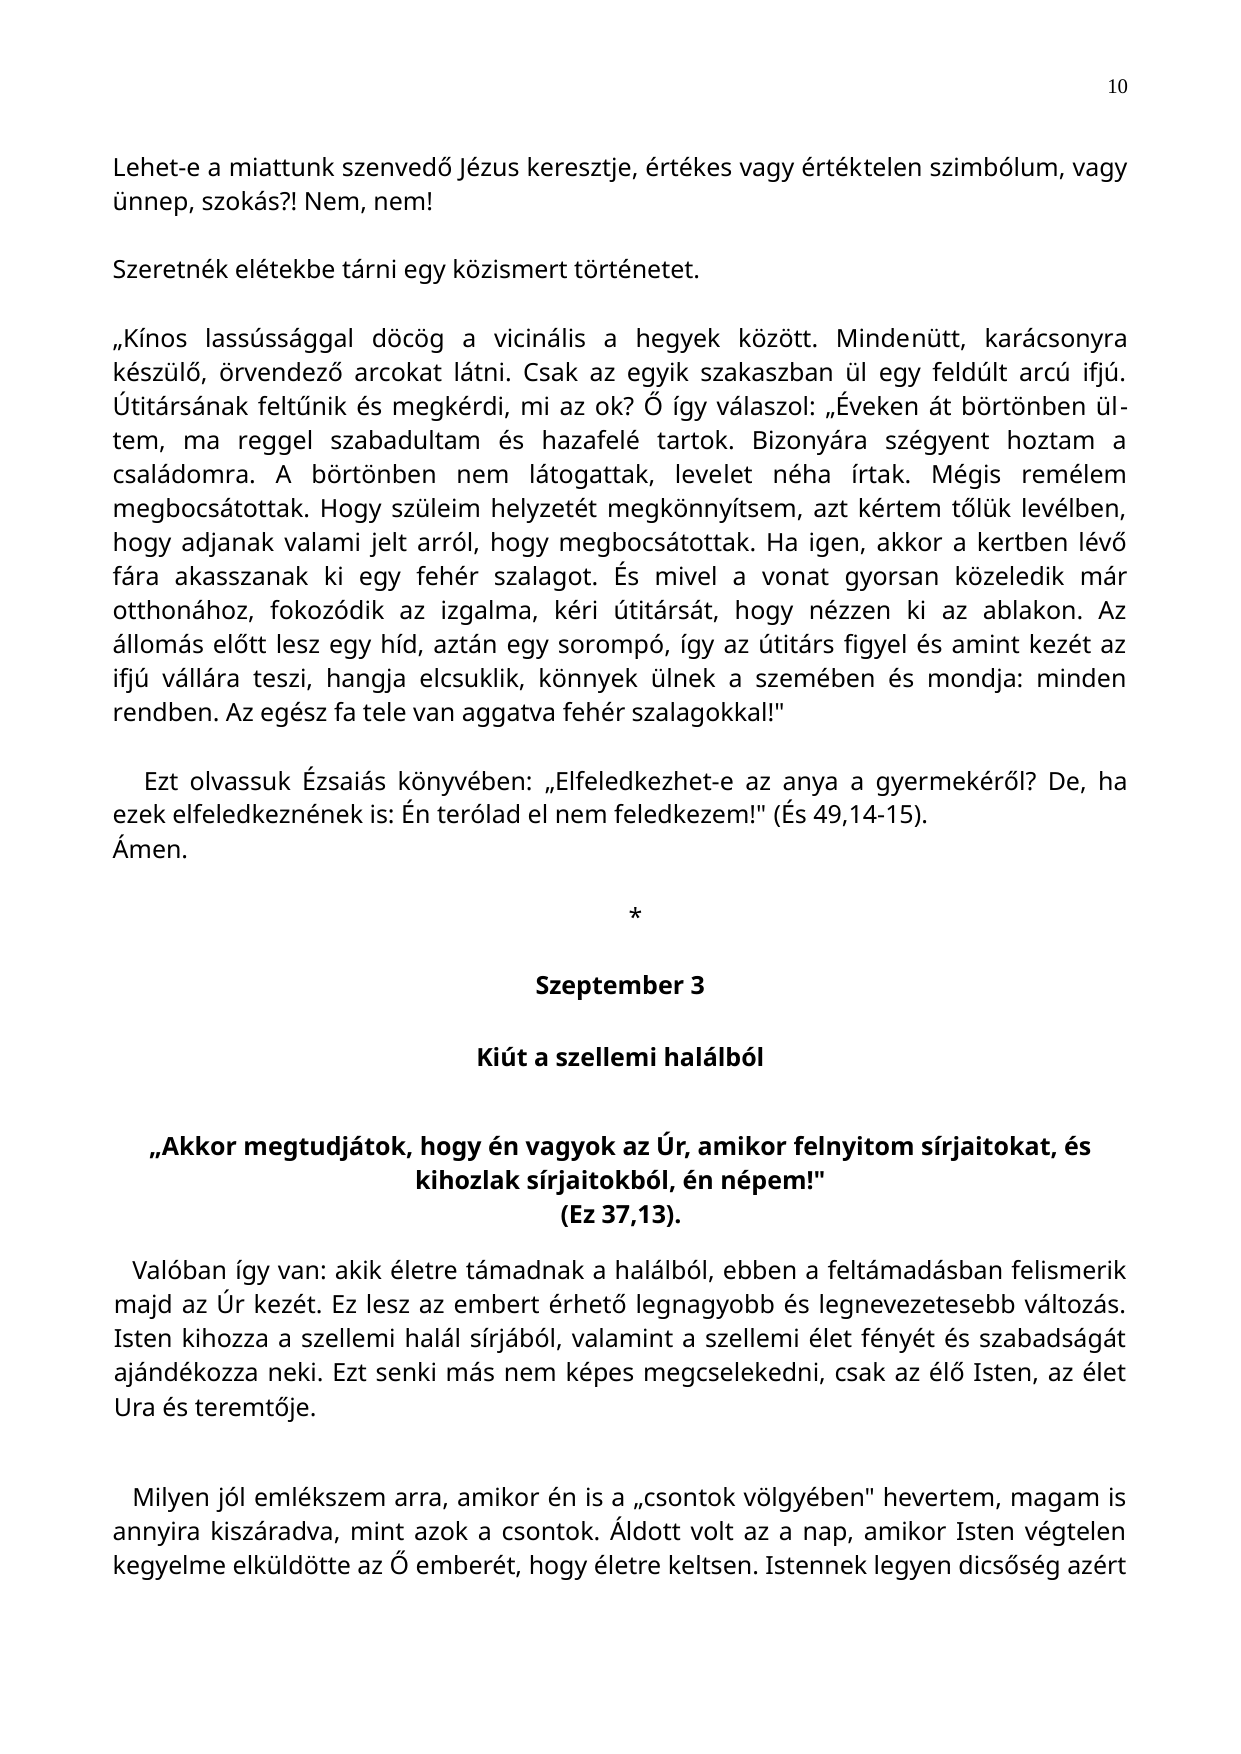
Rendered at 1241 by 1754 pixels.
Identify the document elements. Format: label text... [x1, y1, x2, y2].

text Szeptember 3 [112, 967, 1128, 1002]
text „Akkor megtudjátok, hogy én vagyok az Úr, amikor felnyitom sírjaitokat, és kihozlak sírjaitokból, én népem!" [113, 1129, 1128, 1197]
text Szeretnék elétekbe tárni egy közismert történetet. [112, 252, 1128, 286]
text (Ez 37,13). [114, 1197, 1128, 1231]
text Kiút a szellemi halálból [112, 1039, 1128, 1074]
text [112, 1479, 1127, 1581]
text Ámen. [112, 831, 1128, 865]
text * [112, 899, 1128, 933]
text Ezt olvassuk Ézsaiás könyvében: „Elfeledkezhet-e az anya a gyermekéről? De, ha ezek elfeledkeznének is: Én terólad el nem feledkezem!" (És 49,14-15). [112, 763, 1128, 831]
text Lehet-e a miattunk szenvedő Jézus keresztje, értékes vagy értéktelen szimbólum, vagy ünnep, szokás?! Nem, nem! [112, 150, 1128, 218]
text „Kínos lassússággal döcög a vicinális a hegyek között. Mindenütt, karácsonyra készülő, örvendező arcokat látni. Csak az egyik szakaszban ül egy feldúlt arcú ifjú. Útitársának feltűnik és megkérdi, mi az ok? Ő így válaszol: „Éveken át börtönben ültem, ma reggel szabadultam és hazafelé tartok. Bizonyára szégyent hoztam a családomra. A börtönben nem látogattak, levelet néha írtak. Mégis remélem megbocsátottak. Hogy szüleim helyzetét megkönnyítsem, azt kértem tőlük levélben, hogy adjanak valami jelt arról, hogy megbocsátottak. Ha igen, akkor a kertben lévő fára akasszanak ki egy fehér szalagot. És mivel a vonat gyorsan közeledik már otthonához, fokozódik az izgalma, kéri útitársát, hogy nézzen ki az ablakon. Az állomás előtt lesz egy híd, aztán egy sorompó, így az útitárs figyel és amint kezét az ifjú vállára teszi, hangja elcsuklik, könnyek ülnek a szemében és mondja: minden rendben. Az egész fa tele van aggatva fehér szalagokkal!" [112, 320, 1128, 729]
text Valóban így van: akik életre támadnak a halálból, ebben a feltámadásban felismerik majd az Úr kezét. Ez lesz az embert érhető legnagyobb és legnevezetesebb változás. Isten kihozza a szellemi halál sírjából, valamint a szellemi élet fényét és szabadságát ajándékozza neki. Ezt senki más nem képes megcselekedni, csak az élő Isten, az élet Ura és teremtője. [113, 1253, 1127, 1423]
